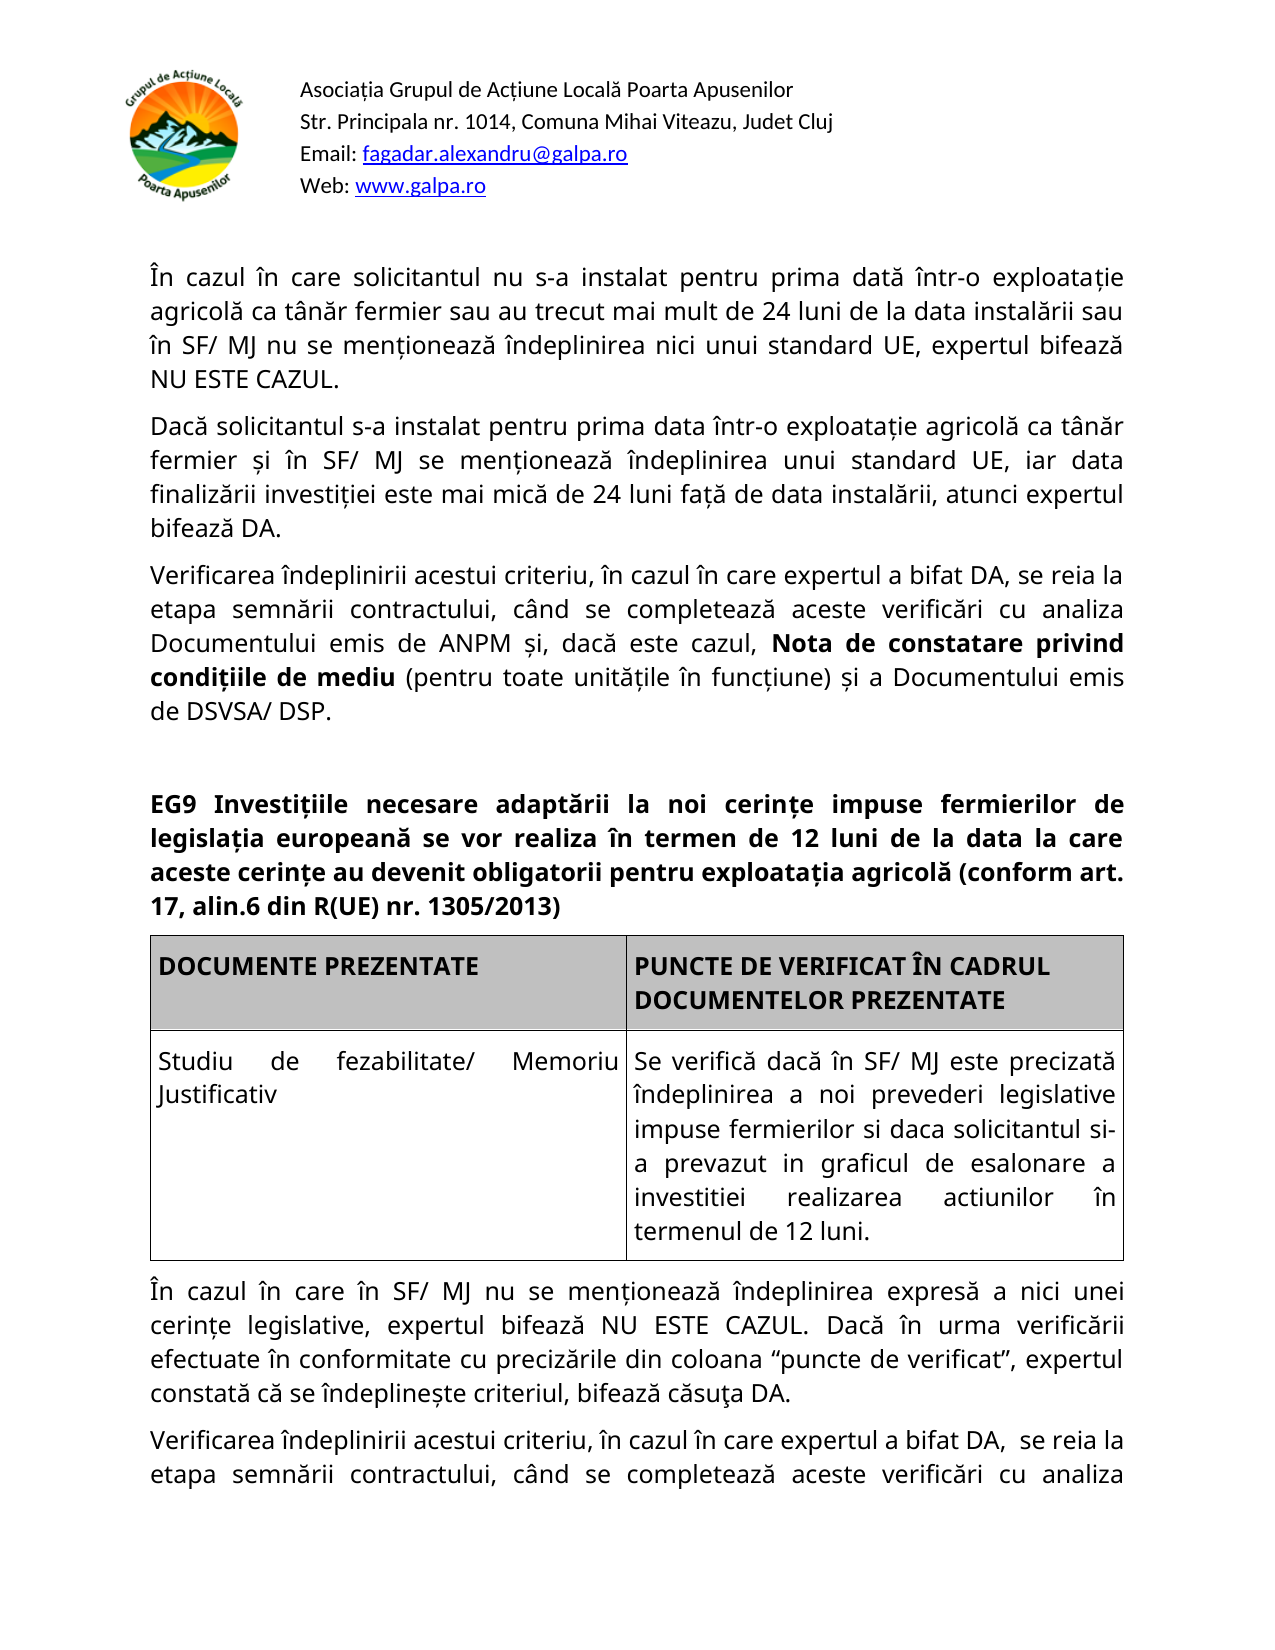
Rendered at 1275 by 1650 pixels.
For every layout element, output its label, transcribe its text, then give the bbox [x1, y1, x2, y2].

table_header DOCUMENTE PREZENTATE [151, 936, 626, 1029]
text În cazul în care în SF/ MJ nu se menţionează îndeplinirea expresă a nici unei cerinţe legislative, expertul bifează NU ESTE CAZUL. Dacă în urma verificării efectuate în conformitate cu precizările din coloana “puncte de verificat”, expertul constată că se îndeplinește criteriul, bifează căsuţa DA. [150, 1273, 1125, 1410]
picture [125, 69, 244, 202]
text În cazul în care solicitantul nu s-a instalat pentru prima dată într-o exploataţie agricolă ca tânăr fermier sau au trecut mai mult de 24 luni de la data instalării sau în SF/ MJ nu se menţionează îndeplinirea nici unui standard UE, expertul bifează NU ESTE CAZUL. [150, 260, 1125, 396]
text EG9 Investițiile necesare adaptării la noi cerinţe impuse fermierilor de legislaţia europeană se vor realiza în termen de 12 luni de la data la care aceste cerinţe au devenit obligatorii pentru exploataţia agricolă (conform art. 17, alin.6 din R(UE) nr. 1305/2013) [150, 787, 1125, 923]
text Dacă solicitantul s-a instalat pentru prima data într-o exploataţie agricolă ca tânăr fermier şi în SF/ MJ se menţionează îndeplinirea unui standard UE, iar data finalizării investiţiei este mai mică de 24 luni faţă de data instalării, atunci expertul bifează DA. [150, 408, 1125, 545]
table_cell Se verifică dacă în SF/ MJ este precizată îndeplinirea a noi prevederi legislative impuse fermierilor si daca solicitantul si-a prevazut in graficul de esalonare a investitiei realizarea actiunilor în termenul de 12 luni. [627, 1031, 1123, 1260]
table_header PUNCTE DE VERIFICAT ÎN CADRUL DOCUMENTELOR PREZENTATE [627, 936, 1123, 1029]
table_cell Studiu de fezabilitate/ Memoriu Justificativ [151, 1031, 626, 1260]
